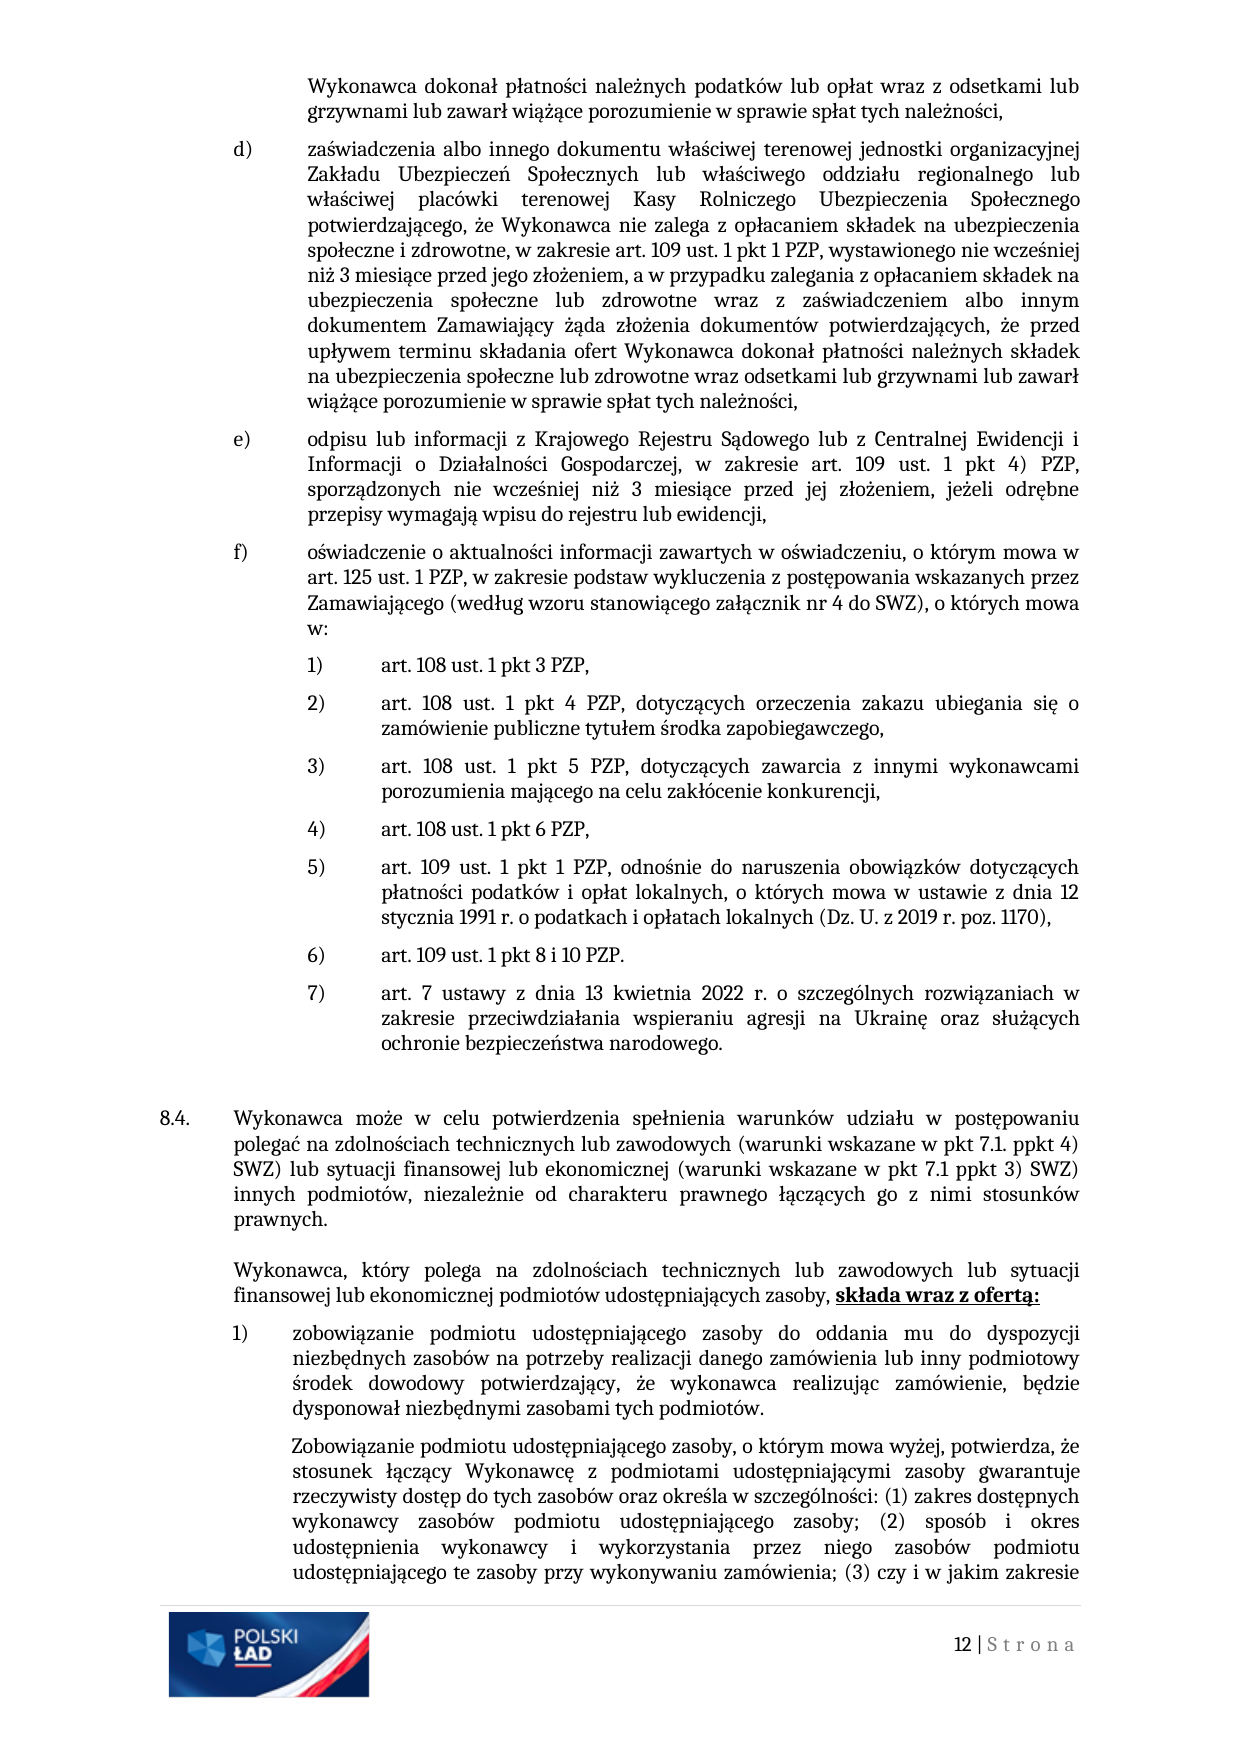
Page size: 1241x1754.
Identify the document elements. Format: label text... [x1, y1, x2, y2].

list art. 108 ust. 1 pkt 3 PZP, [307, 653, 1081, 678]
text 8.4. Wykonawca może w celu potwierdzenia spełnienia warunków udziału w postępowaniu polegać na zdolnościach technicznych lub zawodowych (warunki wskazane w pkt 7.1. ppkt 4) SWZ) lub sytuacji finansowej lub ekonomicznej (warunki wskazane w pkt 7.1 ppkt 3) SWZ) innych podmiotów, niezależnie od charakteru prawnego łączących go z nimi stosunków prawnych. Wykonawca, który polega na zdolnościach technicznych lub zawodowych lub sytuacji finansowej lub ekonomicznej podmiotów udostępniających zasoby, składa wraz z ofertą: [159, 1106, 1081, 1308]
picture [168, 1612, 371, 1699]
list art. 108 ust. 1 pkt 6 PZP, [307, 817, 1081, 842]
list f) oświadczenie o aktualności informacji zawartych w oświadczeniu, o którym mowa w art. 125 ust. 1 PZP, w zakresie podstaw wykluczenia z postępowania wskazanych przez Zamawiającego (według wzoru stanowiącego załącznik nr 4 do SWZ), o których mowa w: [233, 540, 1081, 641]
list art. 108 ust. 1 pkt 5 PZP, dotyczących zawarcia z innymi wykonawcami porozumienia mającego na celu zakłócenie konkurencji, [307, 754, 1081, 804]
list art. 108 ust. 1 pkt 4 PZP, dotyczących orzeczenia zakazu ubiegania się o zamówienie publiczne tytułem środka zapobiegawczego, [307, 691, 1081, 741]
list art. 7 ustawy z dnia 13 kwietnia 2022 r. o szczególnych rozwiązaniach w zakresie przeciwdziałania wspieraniu agresji na Ukrainę oraz służących ochronie bezpieczeństwa narodowego. [307, 980, 1081, 1056]
list d) zaświadczenia albo innego dokumentu właściwej terenowej jednostki organizacyjnej Zakładu Ubezpieczeń Społecznych lub właściwego oddziału regionalnego lub właściwej placówki terenowej Kasy Rolniczego Ubezpieczenia Społecznego potwierdzającego, że Wykonawca nie zalega z opłacaniem składek na ubezpieczenia społeczne i zdrowotne, w zakresie art. 109 ust. 1 pkt 1 PZP, wystawionego nie wcześniej niż 3 miesiące przed jego złożeniem, a w przypadku zalegania z opłacaniem składek na ubezpieczenia społeczne lub zdrowotne wraz z zaświadczeniem albo innym dokumentem Zamawiający żąda złożenia dokumentów potwierdzających, że przed upływem terminu składania ofert Wykonawca dokonał płatności należnych składek na ubezpieczenia społeczne lub zdrowotne wraz odsetkami lub grzywnami lub zawarł wiążące porozumienie w sprawie spłat tych należności, [233, 137, 1081, 414]
text 1) zobowiązanie podmiotu udostępniającego zasoby do oddania mu do dyspozycji niezbędnych zasobów na potrzeby realizacji danego zamówienia lub inny podmiotowy środek dowodowy potwierdzający, że wykonawca realizując zamówienie, będzie dysponował niezbędnymi zasobami tych podmiotów. [232, 1320, 1081, 1421]
list art. 109 ust. 1 pkt 8 i 10 PZP. [307, 943, 1081, 968]
list art. 109 ust. 1 pkt 1 PZP, odnośnie do naruszenia obowiązków dotyczących płatności podatków i opłat lokalnych, o których mowa w ustawie z dnia 12 stycznia 1991 r. o podatkach i opłatach lokalnych (Dz. U. z 2019 r. poz. 1170), [307, 854, 1081, 930]
list e) odpisu lub informacji z Krajowego Rejestru Sądowego lub z Centralnej Ewidencji i Informacji o Działalności Gospodarczej, w zakresie art. 109 ust. 1 pkt 4) PZP, sporządzonych nie wcześniej niż 3 miesiące przed jej złożeniem, jeżeli odrębne przepisy wymagają wpisu do rejestru lub ewidencji, [233, 427, 1081, 527]
